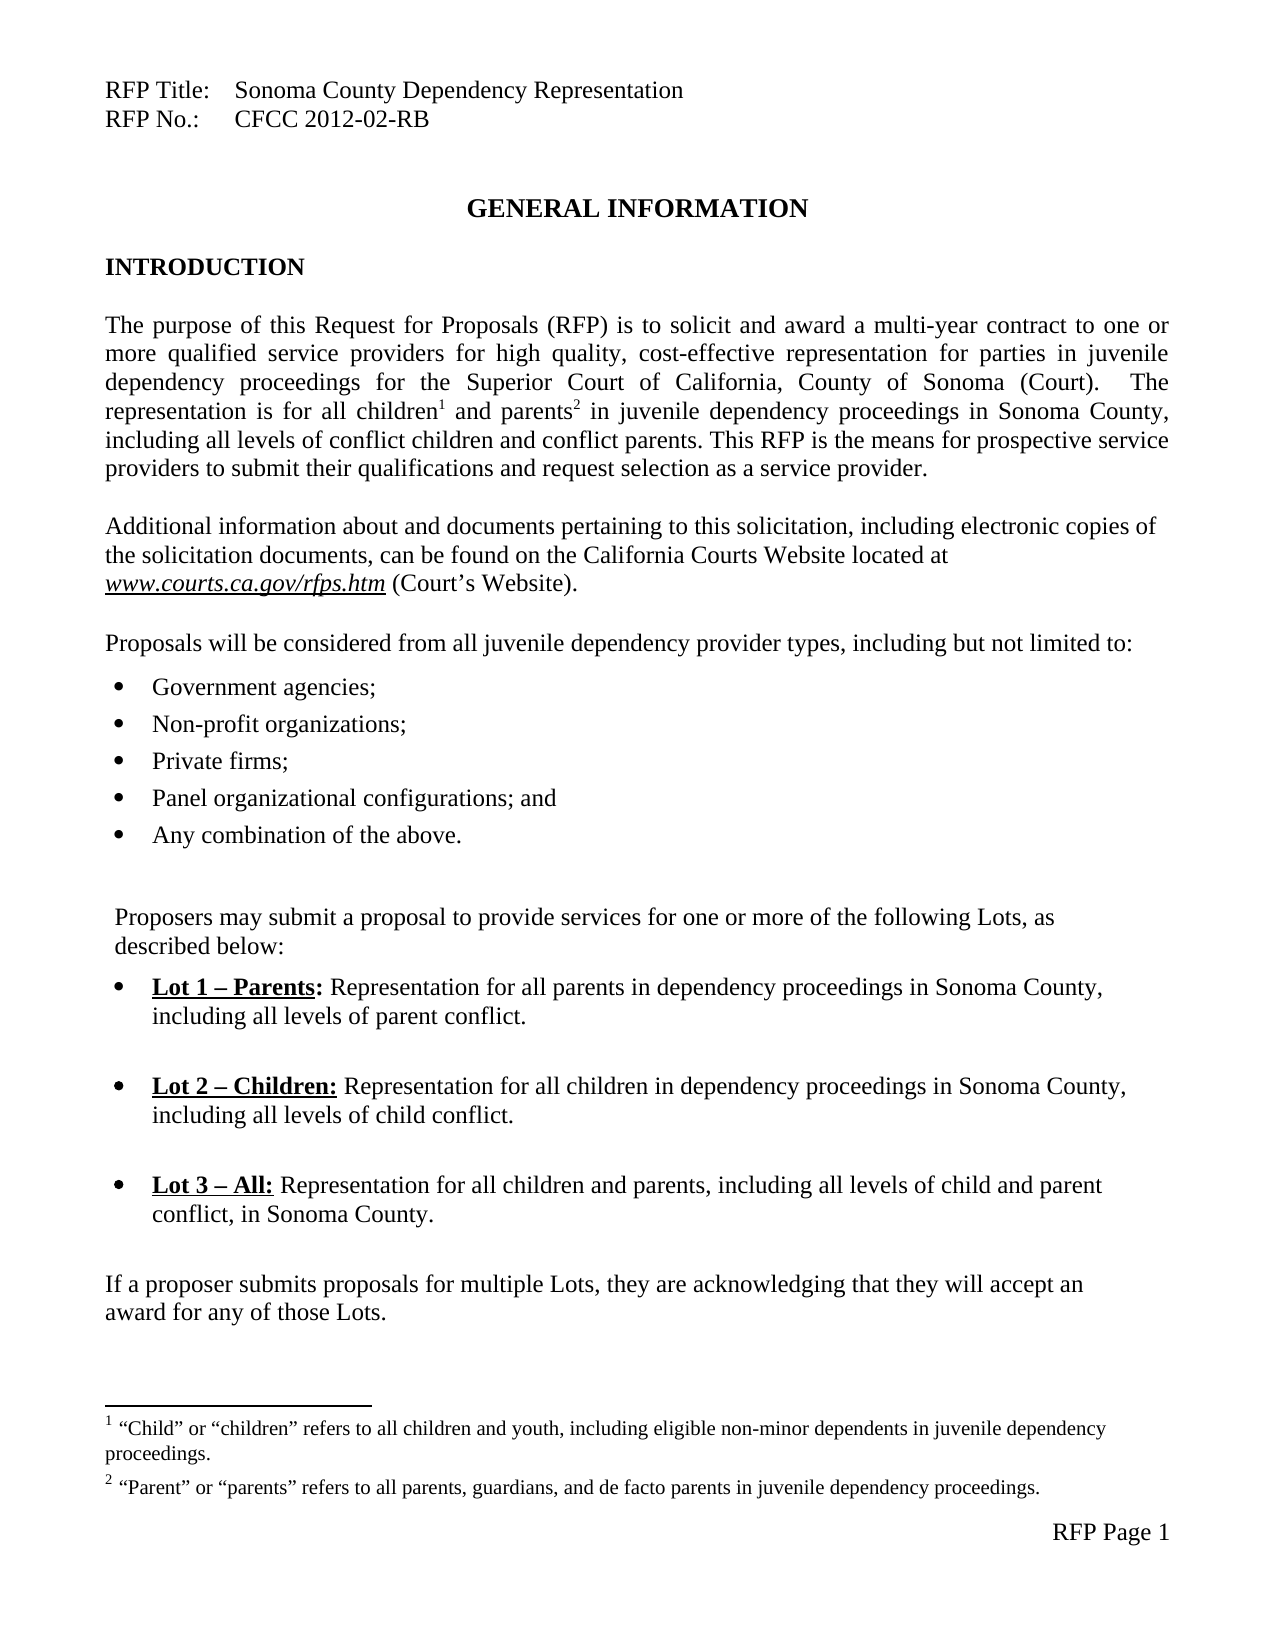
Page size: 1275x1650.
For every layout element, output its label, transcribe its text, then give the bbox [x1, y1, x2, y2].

list Panel organizational configurations; and [114, 783, 1140, 812]
text GENERAL INFORMATION [105, 192, 1170, 223]
list Lot 1 – Parents: Representation for all parents in dependency proceedings in Sonoma County, including all levels of parent conflict. [114, 972, 1144, 1030]
text Proposers may submit a proposal to provide services for one or more of the following Lots, as described below: [114, 902, 1140, 960]
list INTRODUCTION [105, 252, 1170, 281]
list Non-profit organizations; [114, 709, 1140, 737]
list Private firms; [114, 746, 1140, 774]
list Lot 2 – Children: Representation for all children in dependency proceedings in Sonoma County, including all levels of child conflict. [114, 1071, 1144, 1129]
list Government agencies; [114, 672, 1140, 700]
text Proposals will be considered from all juvenile dependency provider types, including but not limited to: [105, 626, 1140, 657]
text If a proposer submits proposals for multiple Lots, they are acknowledging that they will accept an award for any of those Lots. [105, 1269, 1140, 1326]
list Any combination of the above. [114, 820, 1140, 849]
list Additional information about and documents pertaining to this solicitation, including electronic copies of the solicitation documents, can be found on the California Courts Website located at www.courts.ca.gov/rfps.htm (Court’s Website). [105, 511, 1170, 597]
list Lot 3 – All: Representation for all children and parents, including all levels of child and parent conflict, in Sonoma County. [114, 1170, 1144, 1227]
list The purpose of this Request for Proposals (RFP) is to solicit and award a multi-year contract to one or more qualified service providers for high quality, cost-effective representation for parties in juvenile dependency proceedings for the Superior Court of California, County of Sonoma (Court). The representation is for all children and parents in juvenile dependency proceedings in Sonoma County, including all levels of conflict children and conflict parents. This RFP is the means for prospective service providers to submit their qualifications and request selection as a service provider. [105, 310, 1170, 482]
